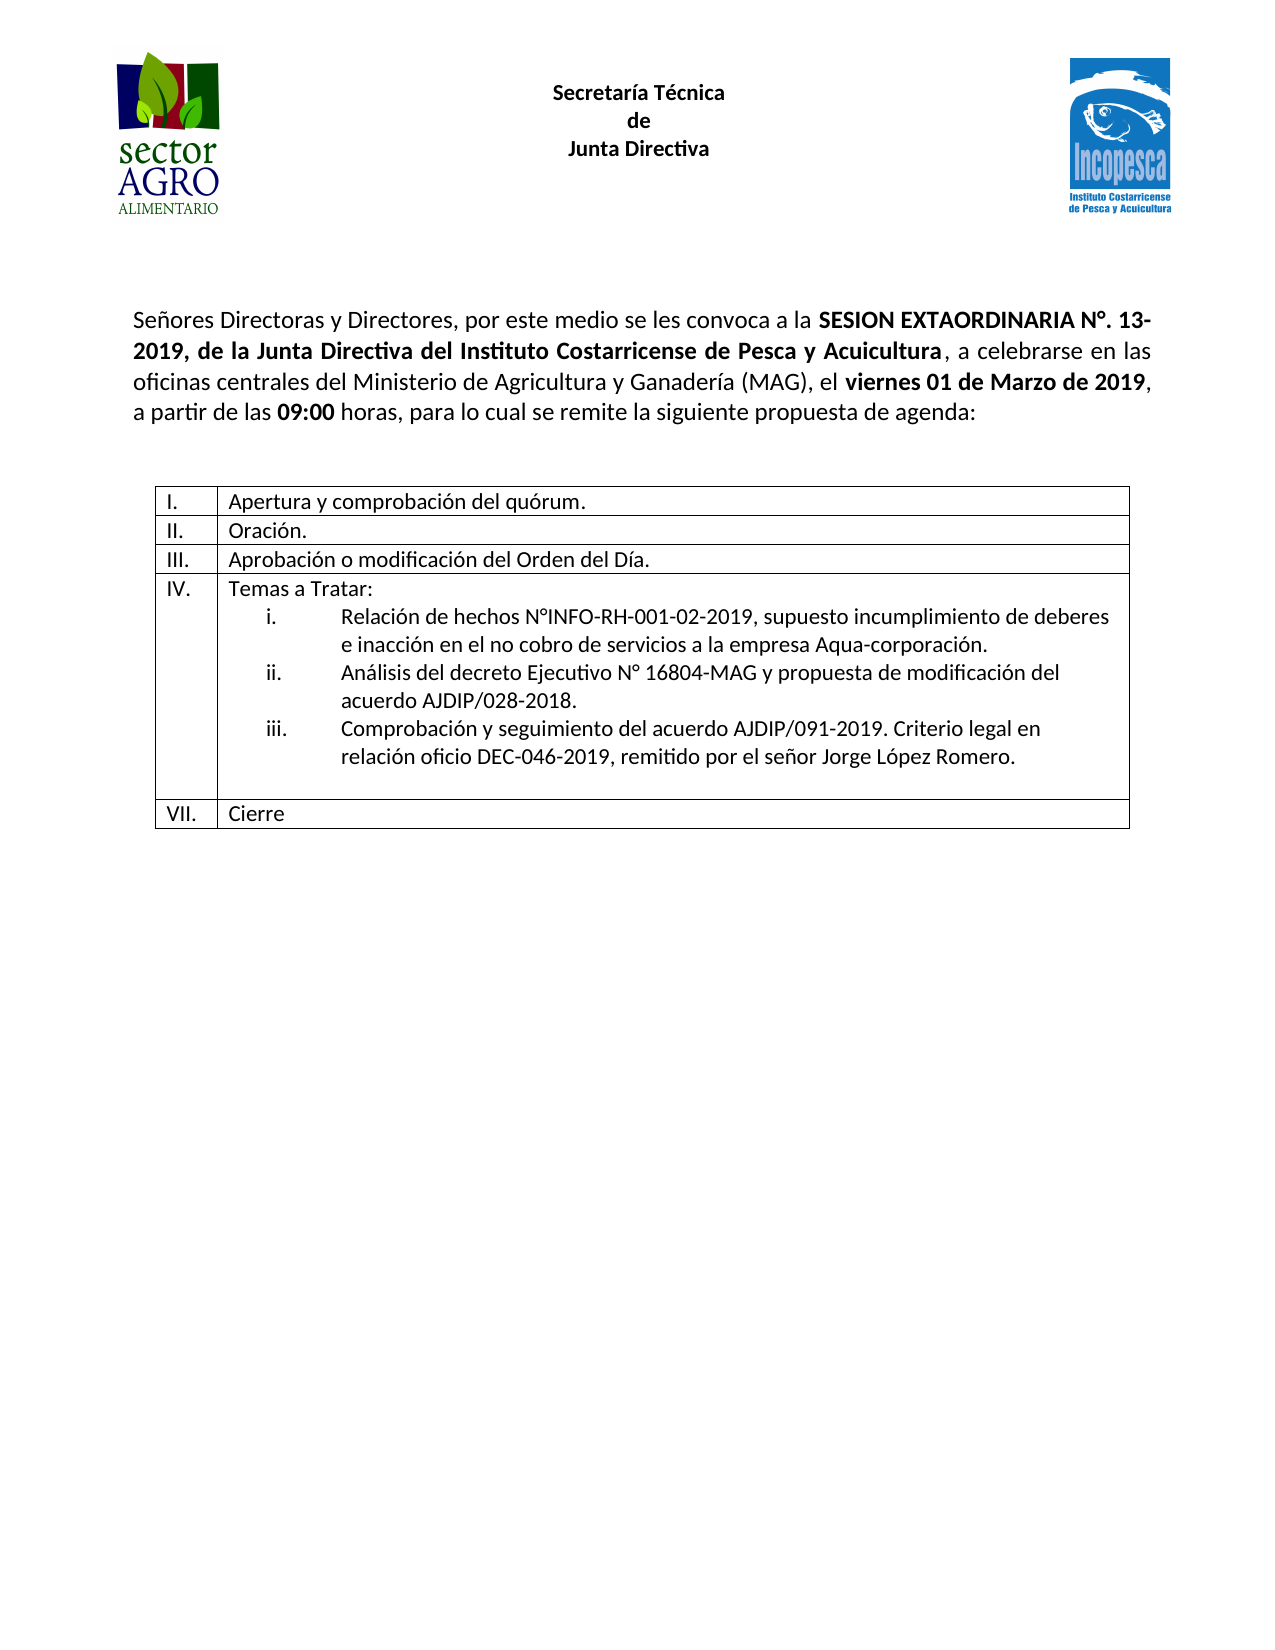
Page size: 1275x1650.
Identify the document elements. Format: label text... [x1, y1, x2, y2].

picture [111, 43, 225, 223]
text Señores Directoras y Directores, por este medio se les convoca a la SESION EXTAORDINARIA N°. 13-2019, de la Junta Directiva del Instituto Costarricense de Pesca y Acuicultura, a celebrarse en las oficinas centrales del Ministerio de Agricultura y Ganadería (MAG), el viernes 01 de Marzo de 2019, a partir de las 09:00 horas, para lo cual se remite la siguiente propuesta de agenda: [133, 305, 1152, 427]
table_cell IV. [156, 574, 217, 798]
picture [1068, 58, 1172, 214]
table_header Apertura y comprobación del quórum. [218, 487, 1129, 515]
table_cell II. [156, 516, 217, 544]
table_cell Cierre [218, 800, 1129, 827]
table_cell Aprobación o modificación del Orden del Día. [218, 545, 1129, 573]
table_cell VII. [156, 800, 217, 827]
table_cell III. [156, 545, 217, 573]
table_cell Oración. [218, 516, 1129, 544]
table_cell Temas a Tratar: Relación de hechos N°INFO-RH-001-02-2019, supuesto incumplimiento de deberes e inacción en el no cobro de servicios a la empresa Aqua-corporación. Análisis del decreto Ejecutivo N° 16804-MAG y propuesta de modificación del acuerdo AJDIP/028-2018. Comprobación y seguimiento del acuerdo AJDIP/091-2019. Criterio legal en relación oficio DEC-046-2019, remitido por el señor Jorge López Romero. [218, 574, 1129, 798]
table_header I. [156, 487, 217, 515]
